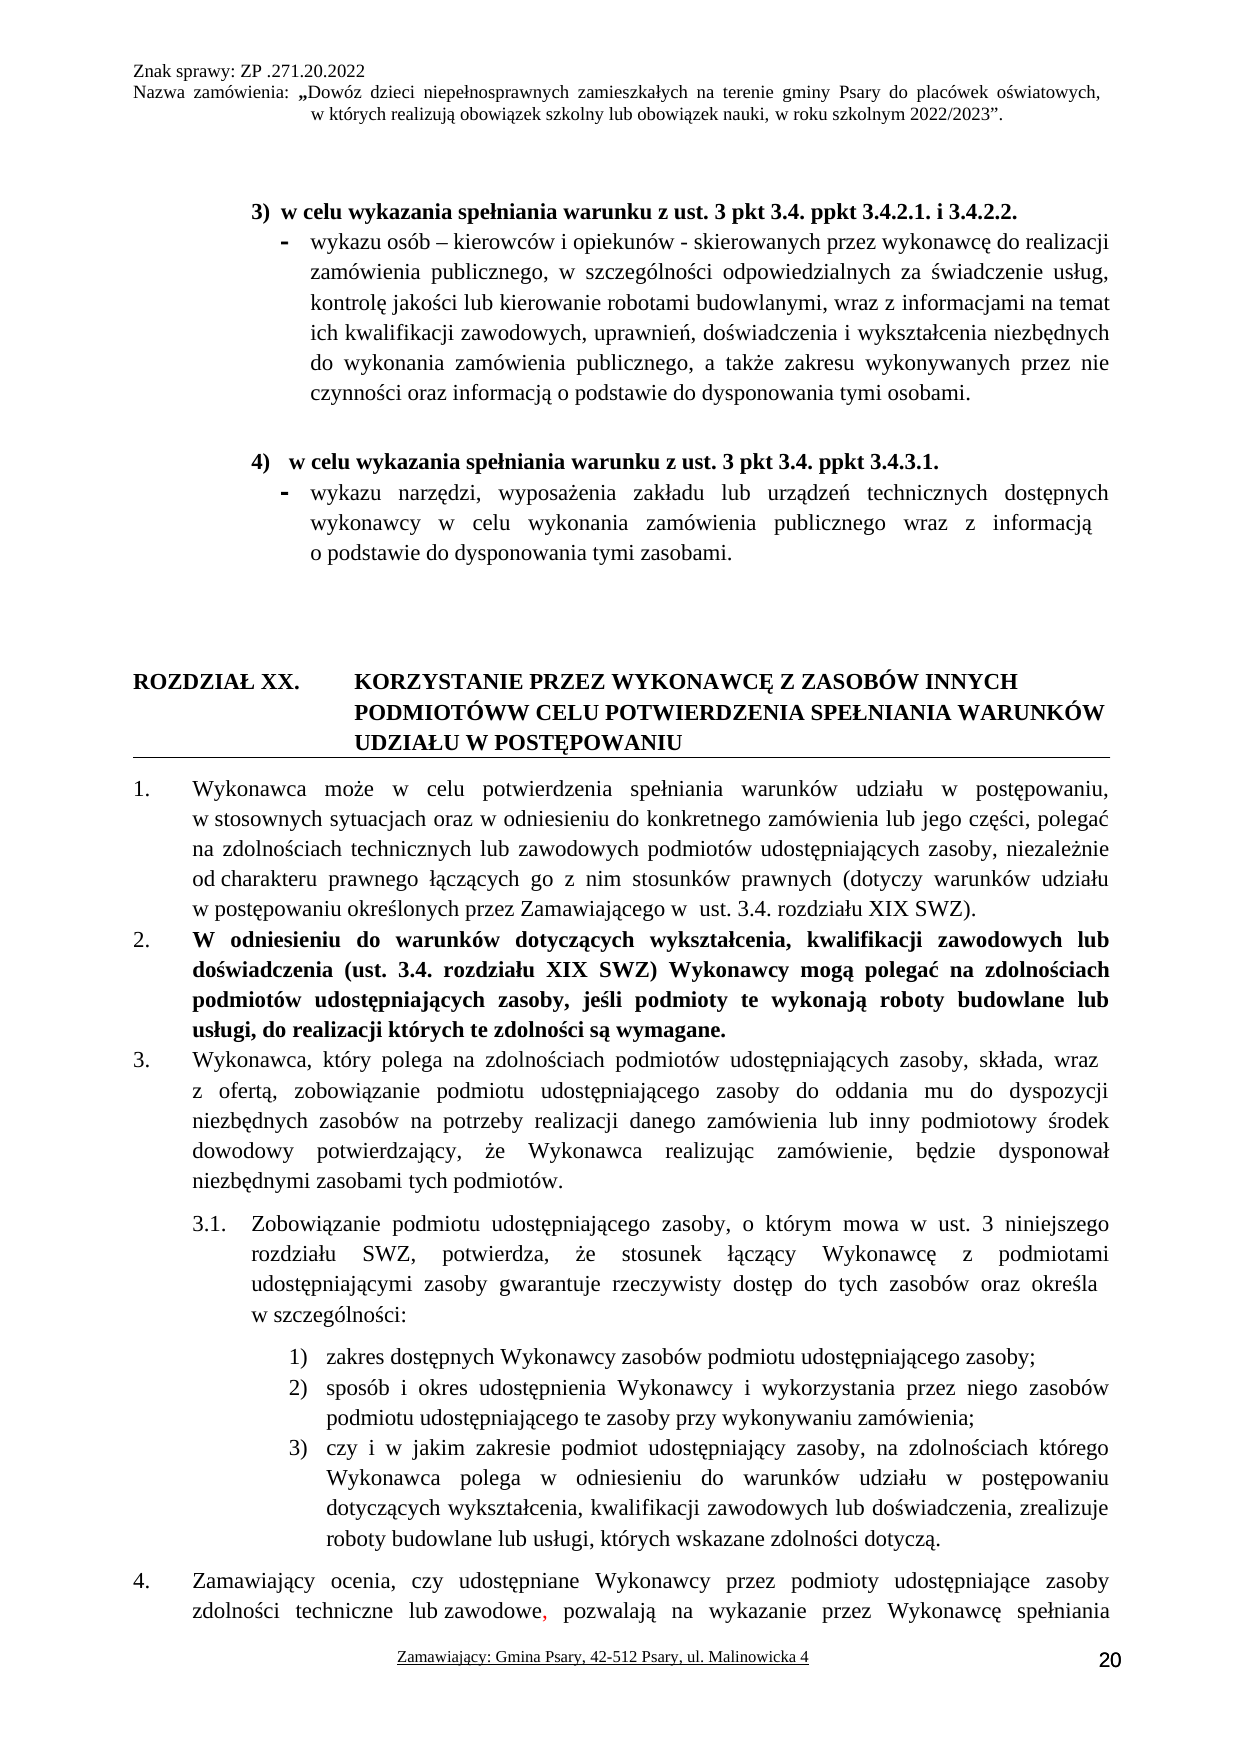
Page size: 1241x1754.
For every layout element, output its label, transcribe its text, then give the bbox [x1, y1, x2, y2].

list W odniesieniu do warunków dotyczących wykształcenia, kwalifikacji zawodowych lub doświadczenia (ust. 3.4. rozdziału XIX SWZ) Wykonawcy mogą polegać na zdolnościach podmiotów udostępniających zasoby, jeśli podmioty te wykonają roboty budowlane lub usługi, do realizacji których te zdolności są wymagane. [133, 926, 1110, 1043]
list w celu wykazania spełniania warunku z ust. 3 pkt 3.4. ppkt 3.4.2.1. i 3.4.2.2. [251, 198, 1107, 224]
list Wykonawca, który polega na zdolnościach podmiotów udostępniających zasoby, składa, wraz z ofertą, zobowiązanie podmiotu udostępniającego zasoby do oddania mu do dyspozycji niezbędnych zasobów na potrzeby realizacji danego zamówienia lub inny podmiotowy środek dowodowy potwierdzający, że Wykonawca realizując zamówienie, będzie dysponował niezbędnymi zasobami tych podmiotów. [133, 1047, 1110, 1194]
list w celu wykazania spełniania warunku z ust. 3 pkt 3.4. ppkt 3.4.3.1. [251, 448, 1107, 475]
list zakres dostępnych Wykonawcy zasobów podmiotu udostępniającego zasoby; [288, 1343, 1110, 1370]
text ROZDZIAŁ XX. KORZYSTANIE PRZEZ WYKONAWCĘ Z ZASOBÓW INNYCH PODMIOTÓWW CELU POTWIERDZENIA SPEŁNIANIA WARUNKÓW UDZIAŁU W POSTĘPOWANIU [133, 668, 1110, 757]
list wykazu narzędzi, wyposażenia zakładu lub urządzeń technicznych dostępnych wykonawcy w celu wykonania zamówienia publicznego wraz z informacją o podstawie do dysponowania tymi zasobami. [281, 478, 1110, 565]
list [133, 1567, 1110, 1624]
list czy i w jakim zakresie podmiot udostępniający zasoby, na zdolnościach którego Wykonawca polega w odniesieniu do warunków udziału w postępowaniu dotyczących wykształcenia, kwalifikacji zawodowych lub doświadczenia, zrealizuje roboty budowlane lub usługi, których wskazane zdolności dotyczą. [288, 1434, 1110, 1551]
list sposób i okres udostępnienia Wykonawcy i wykorzystania przez niego zasobów podmiotu udostępniającego te zasoby przy wykonywaniu zamówienia; [288, 1374, 1110, 1430]
list wykazu osób – kierowców i opiekunów - skierowanych przez wykonawcę do realizacji zamówienia publicznego, w szczególności odpowiedzialnych za świadczenie usług, kontrolę jakości lub kierowanie robotami budowlanymi, wraz z informacjami na temat ich kwalifikacji zawodowych, uprawnień, doświadczenia i wykształcenia niezbędnych do wykonania zamówienia publicznego, a także zakresu wykonywanych przez nie czynności oraz informacją o podstawie do dysponowania tymi osobami. [281, 228, 1110, 406]
list Zobowiązanie podmiotu udostępniającego zasoby, o którym mowa w ust. 3 niniejszego rozdziału SWZ, potwierdza, że stosunek łączący Wykonawcę z podmiotami udostępniającymi zasoby gwarantuje rzeczywisty dostęp do tych zasobów oraz określa w szczególności: [192, 1210, 1110, 1327]
list Wykonawca może w celu potwierdzenia spełniania warunków udziału w postępowaniu, w stosownych sytuacjach oraz w odniesieniu do konkretnego zamówienia lub jego części, polegać na zdolnościach technicznych lub zawodowych podmiotów udostępniających zasoby, niezależnie od charakteru prawnego łączących go z nim stosunków prawnych (dotyczy warunków udziału w postępowaniu określonych przez Zamawiającego w ust. 3.4. rozdziału XIX SWZ). [133, 775, 1110, 922]
